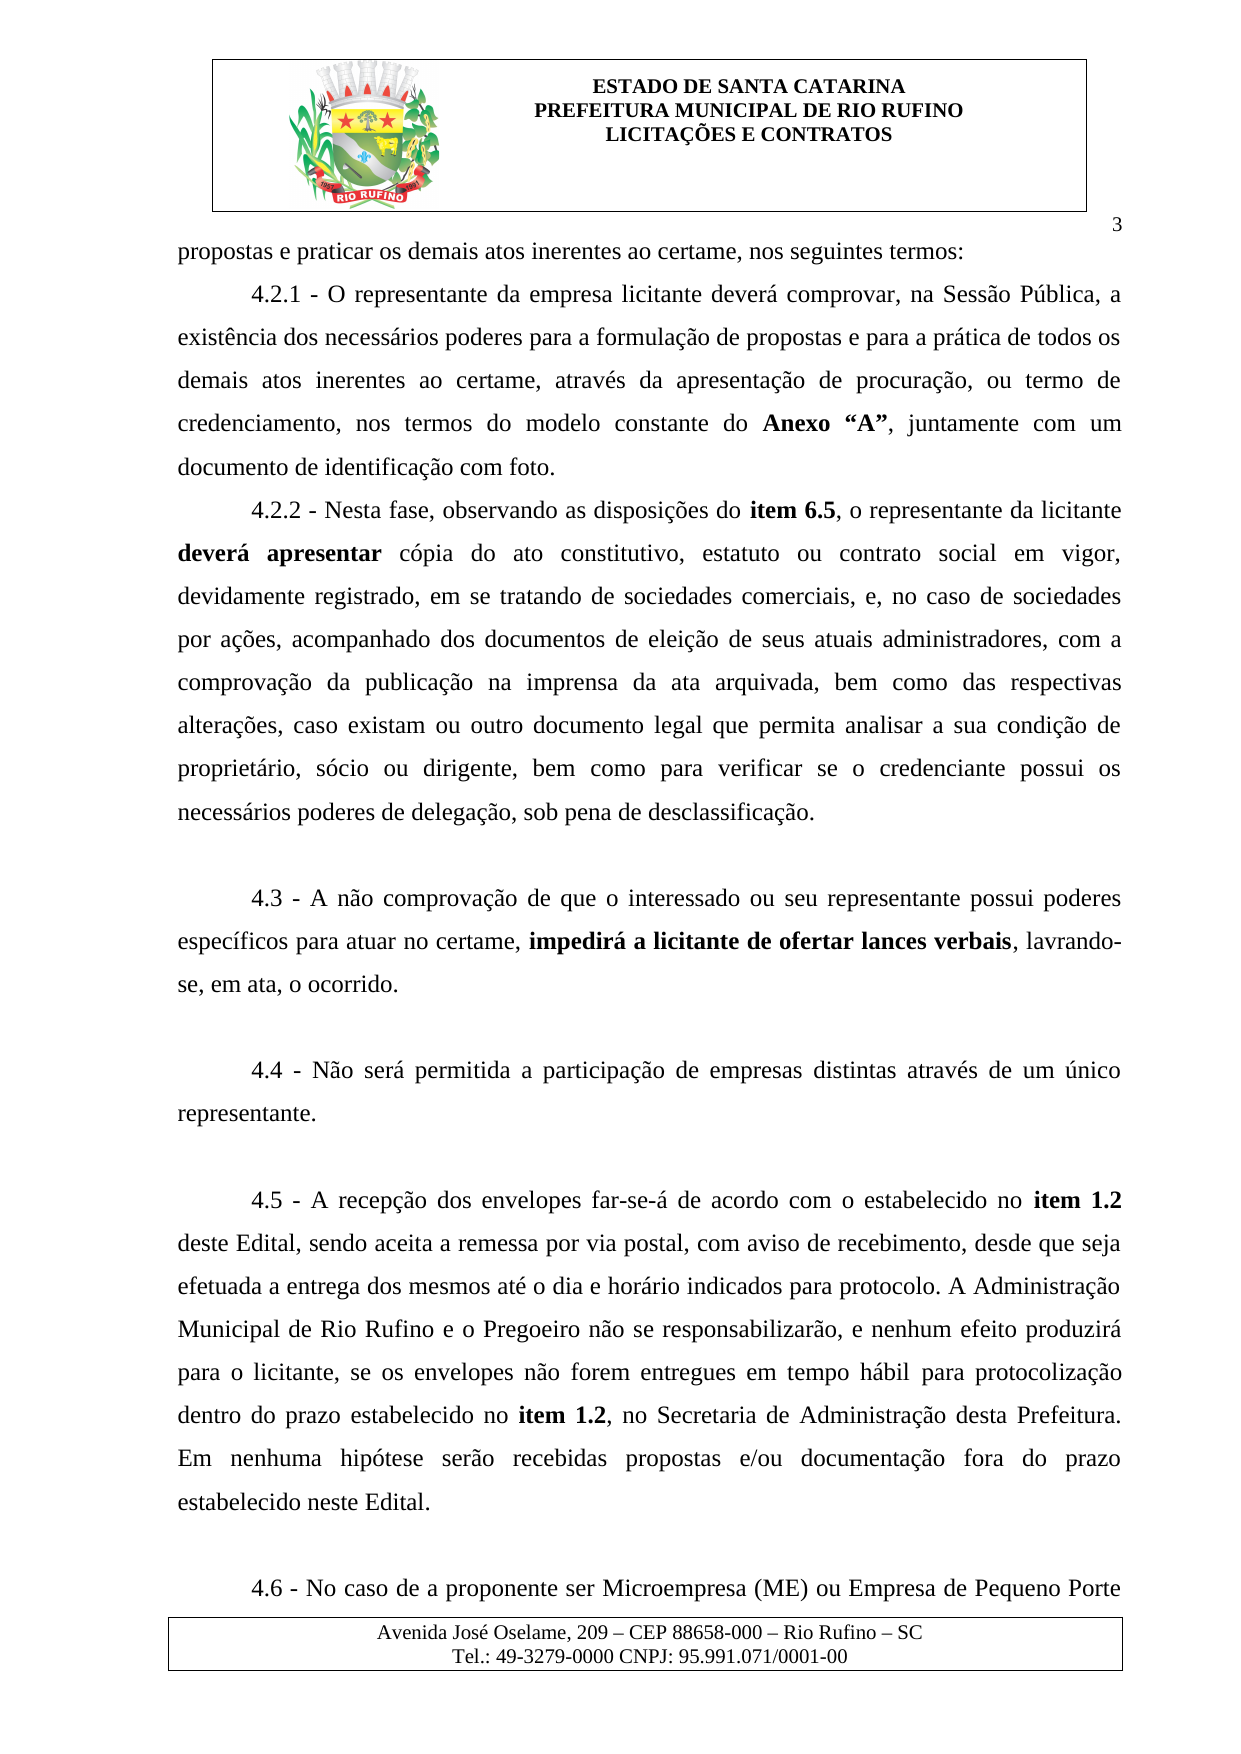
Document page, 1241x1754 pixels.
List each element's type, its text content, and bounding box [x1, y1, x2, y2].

text 4.2.1 - O representante da empresa licitante deverá comprovar, na Sessão Pública, a existência dos necessários poderes para a formulação de propostas e para a prática de todos os demais atos inerentes ao certame, através da apresentação de procuração, ou termo de credenciamento, nos termos do modelo constante do Anexo “A”, juntamente com um documento de identificação com foto. [177, 279, 1122, 480]
text 4.5 - A recepção dos envelopes far-se-á de acordo com o estabelecido no item 1.2 deste Edital, sendo aceita a remessa por via postal, com aviso de recebimento, desde que seja efetuada a entrega dos mesmos até o dia e horário indicados para protocolo. A Administração Municipal de Rio Rufino e o Pregoeiro não se responsabilizarão, e nenhum efeito produzirá para o licitante, se os envelopes não forem entregues em tempo hábil para protocolização dentro do prazo estabelecido no item 1.2, no Secretaria de Administração desta Prefeitura. Em nenhuma hipótese serão recebidas propostas e/ou documentação fora do prazo estabelecido neste Edital. [177, 1185, 1122, 1515]
picture [289, 60, 440, 209]
text 4.4 - Não será permitida a participação de empresas distintas através de um único representante. [177, 1055, 1122, 1127]
text 4.3 - A não comprovação de que o interessado ou seu representante possui poderes específicos para atuar no certame, impedirá a licitante de ofertar lances verbais, lavrando-se, em ata, o ocorrido. [177, 883, 1122, 998]
text 4.2.2 - Nesta fase, observando as disposições do item 6.5, o representante da licitante deverá apresentar cópia do ato constitutivo, estatuto ou contrato social em vigor, devidamente registrado, em se tratando de sociedades comerciais, e, no caso de sociedades por ações, acompanhado dos documentos de eleição de seus atuais administradores, com a comprovação da publicação na imprensa da ata arquivada, bem como das respectivas alterações, caso existam ou outro documento legal que permita analisar a sua condição de proprietário, sócio ou dirigente, bem como para verificar se o credenciante possui os necessários poderes de delegação, sob pena de desclassificação. [177, 495, 1122, 825]
